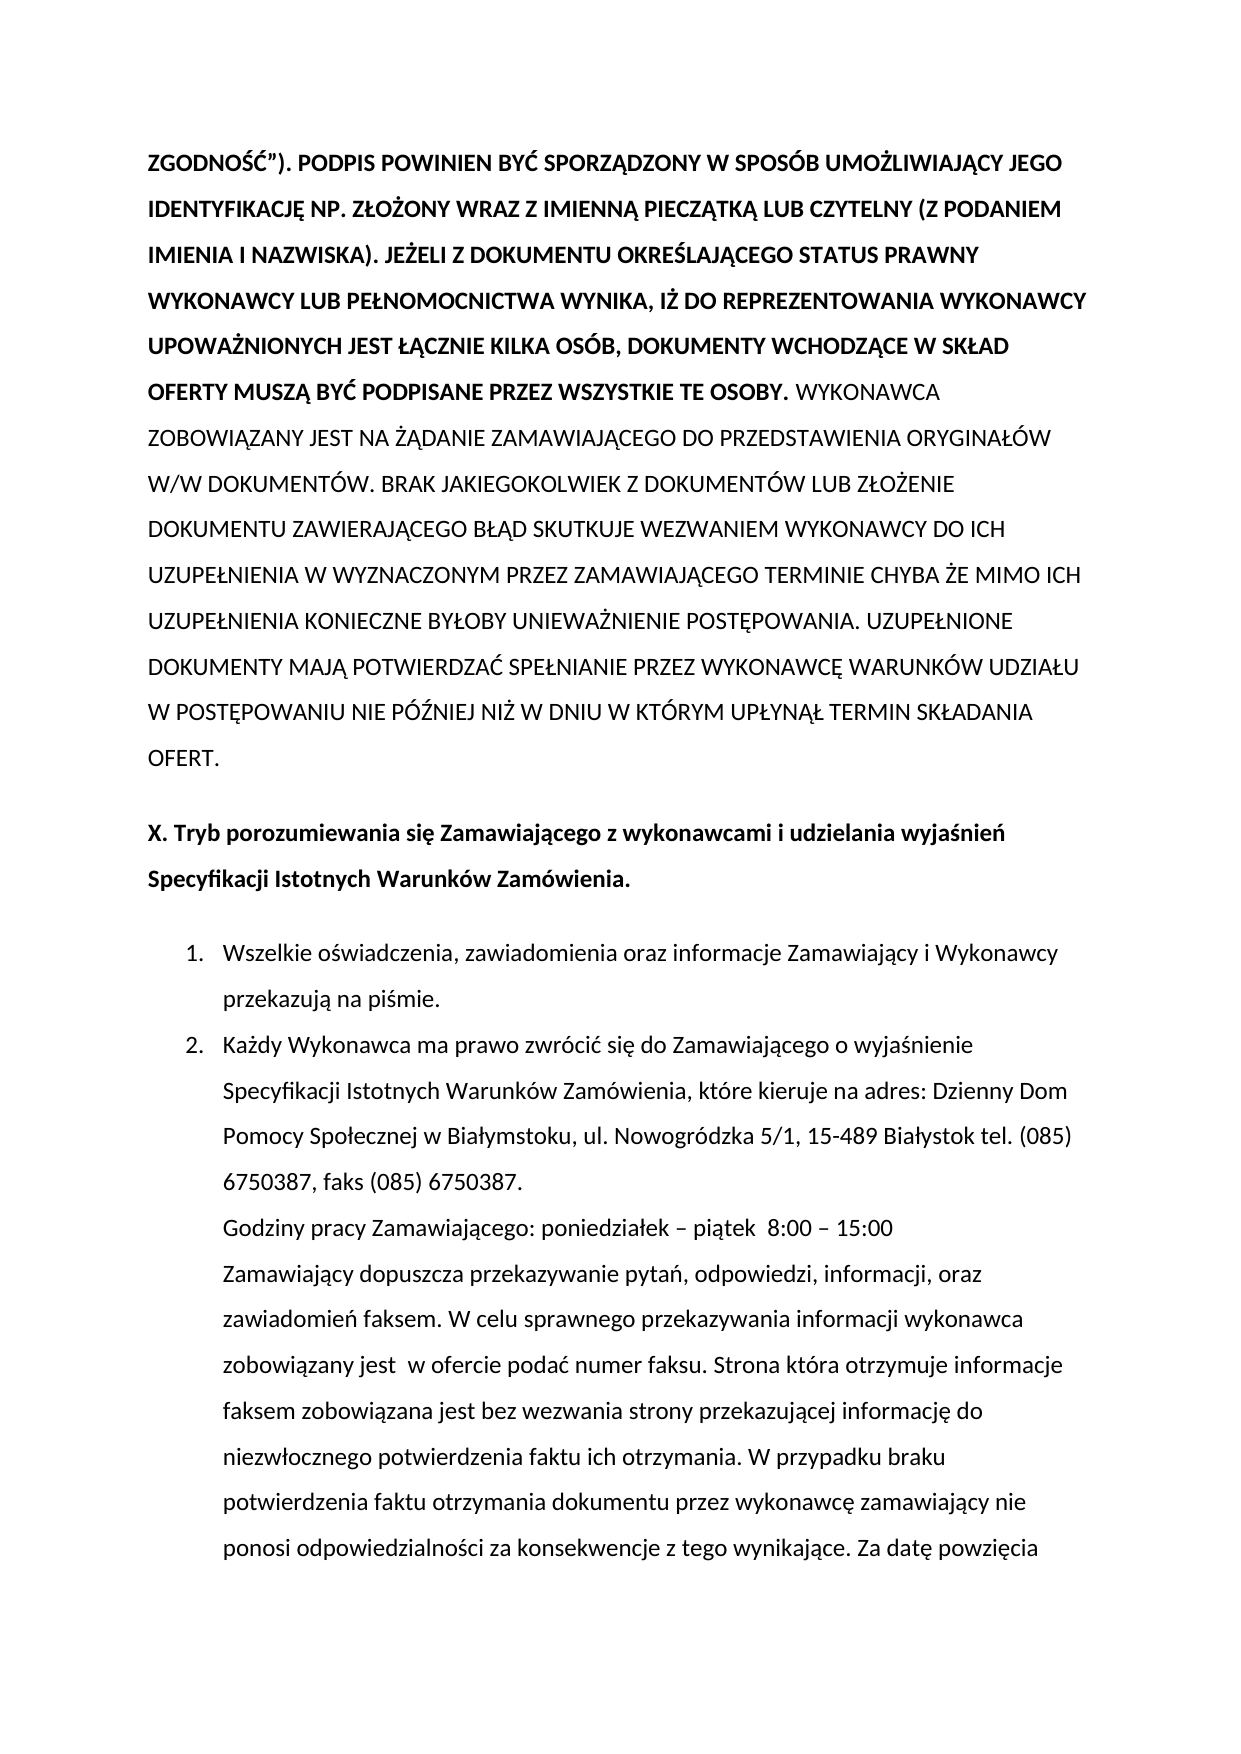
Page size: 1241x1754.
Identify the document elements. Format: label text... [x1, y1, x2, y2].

text X. Tryb porozumiewania się Zamawiającego z wykonawcami i udzielania wyjaśnień Specyfikacji Istotnych Warunków Zamówienia. [148, 817, 1093, 893]
list Wszelkie oświadczenia, zawiadomienia oraz informacje Zamawiający i Wykonawcy przekazują na piśmie. [185, 938, 1093, 1014]
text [223, 1258, 1093, 1563]
list Każdy Wykonawca ma prawo zwrócić się do Zamawiającego o wyjaśnienie Specyfikacji Istotnych Warunków Zamówienia, które kieruje na adres: Dzienny Dom Pomocy Społecznej w Białymstoku, ul. Nowogródzka 5/1, 15-489 Białystok tel. (085) 6750387, faks (085) 6750387. [185, 1029, 1093, 1197]
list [148, 148, 1093, 773]
text Godziny pracy Zamawiającego: poniedziałek – piątek 8:00 – 15:00 [223, 1212, 1093, 1242]
